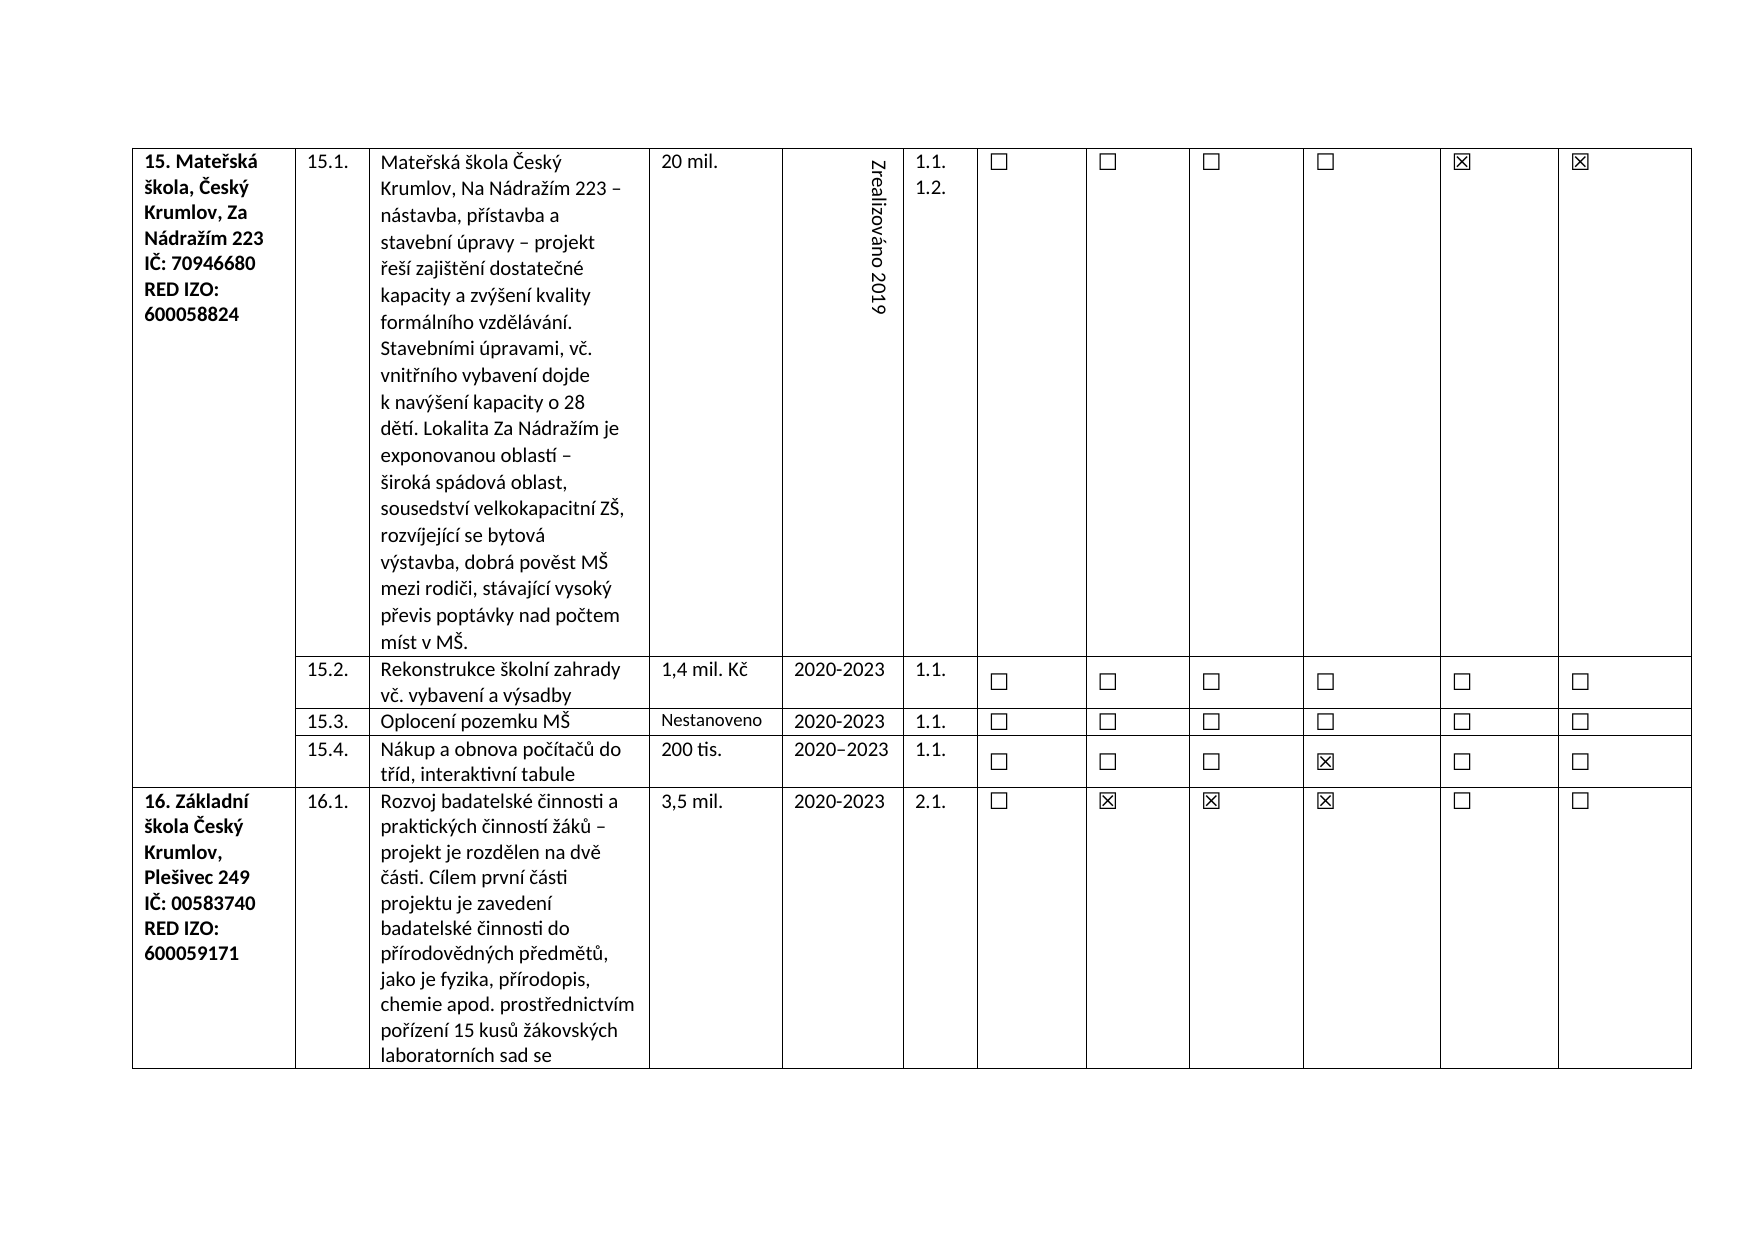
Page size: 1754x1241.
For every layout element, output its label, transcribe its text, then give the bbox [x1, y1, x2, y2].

table_cell 200 tis. [650, 736, 782, 787]
table_cell 1.1. [904, 709, 977, 735]
table_cell Mateřská škola Český Krumlov, Na Nádražím 223 – nástavba, přístavba a stavební úpravy – projekt řeší zajištění dostatečné kapacity a zvýšení kvality formálního vzdělávání. Stavebními úpravami, vč. vnitřního vybavení dojde k navýšení kapacity o 28 dětí. Lokalita Za Nádražím je exponovanou oblastí – široká spádová oblast, sousedství velkokapacitní ZŠ, rozvíjející se bytová výstavba, dobrá pověst MŠ mezi rodiči, stávající vysoký převis poptávky nad počtem míst v MŠ. [370, 149, 649, 656]
table_cell 1.1. [904, 657, 977, 707]
table_cell 2020-2023 [783, 788, 903, 1068]
table_cell Nákup a obnova počítačů do tříd, interaktivní tabule [370, 736, 649, 787]
table_cell Rekonstrukce školní zahrady vč. vybavení a výsadby [370, 657, 649, 707]
table_cell Nestanoveno [650, 709, 782, 735]
table_cell Zrealizováno 2019 [783, 149, 903, 656]
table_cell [370, 788, 649, 1068]
table_cell 15.3. [296, 709, 369, 735]
table_cell 15.4. [296, 736, 369, 787]
table_cell 15. Mateřská škola, Český Krumlov, Za Nádražím 223 IČ: 70946680 RED IZO: 600058824 [133, 149, 295, 787]
table_cell 2020–2023 [783, 736, 903, 787]
table_cell 1.1. [904, 736, 977, 787]
table_cell 20 mil. [650, 149, 782, 656]
table_cell 1,4 mil. Kč [650, 657, 782, 707]
table_cell 3,5 mil. [650, 788, 782, 1068]
table_cell 2.1. [904, 788, 977, 1068]
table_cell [133, 788, 295, 1068]
table_cell 1.1. 1.2. [904, 149, 977, 656]
table_cell 15.2. [296, 657, 369, 707]
table_cell 2020-2023 [783, 657, 903, 707]
table_cell Oplocení pozemku MŠ [370, 709, 649, 735]
table_cell 15.1. [296, 149, 369, 656]
table_cell 2020-2023 [783, 709, 903, 735]
table_cell 16.1. [296, 788, 369, 1068]
